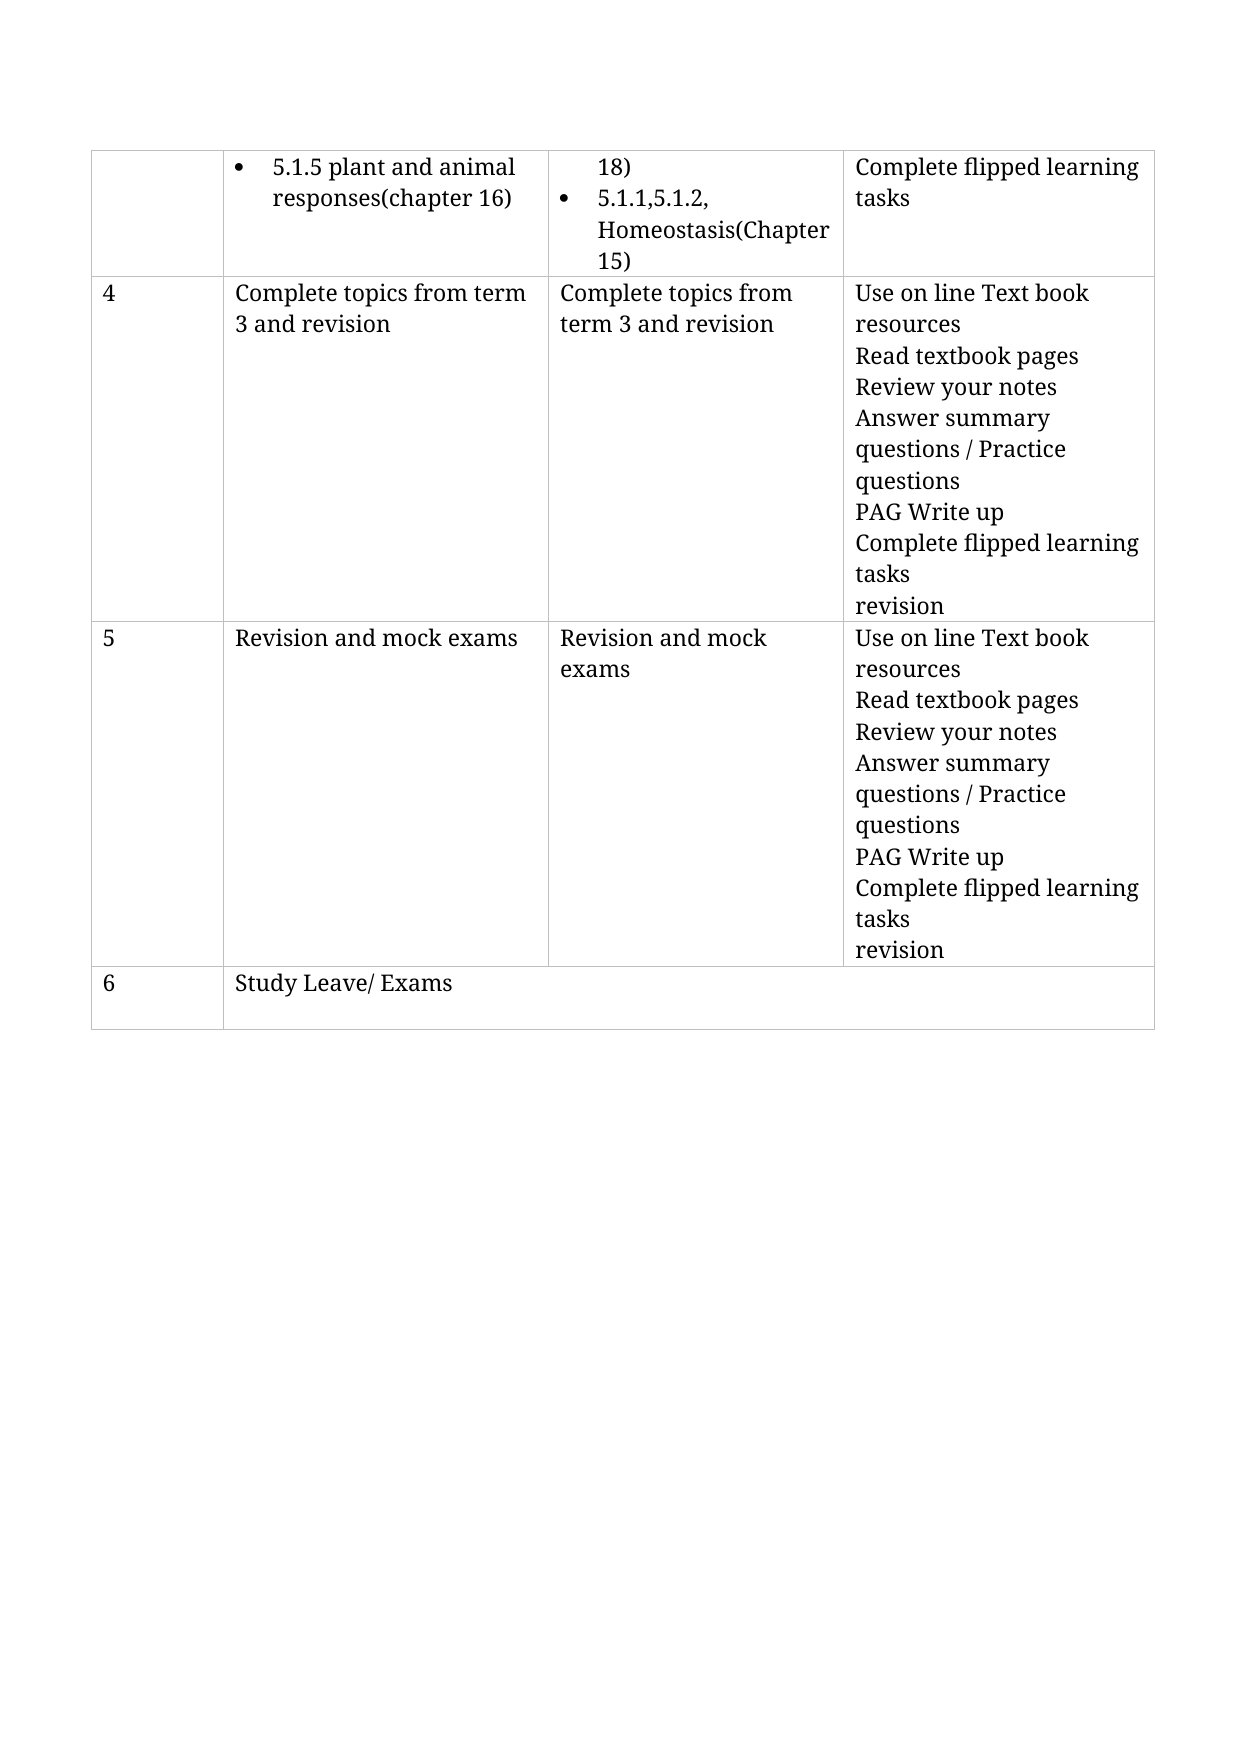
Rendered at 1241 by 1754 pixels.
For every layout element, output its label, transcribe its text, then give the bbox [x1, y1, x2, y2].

table_cell Complete topics from term 3 and revision [549, 277, 843, 621]
table_cell Revision and mock exams [224, 622, 548, 966]
table_cell 4 [92, 277, 223, 621]
table_cell Revision and mock exams [549, 622, 843, 966]
table_cell 3 [92, 151, 223, 276]
table_cell Complete topics from term 3 and revision [224, 277, 548, 621]
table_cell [549, 151, 843, 276]
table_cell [224, 151, 548, 276]
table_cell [844, 151, 1154, 276]
table_cell Study Leave/ Exams [224, 967, 1154, 1029]
table_cell 6 [92, 967, 223, 1029]
table_cell 5 [92, 622, 223, 966]
